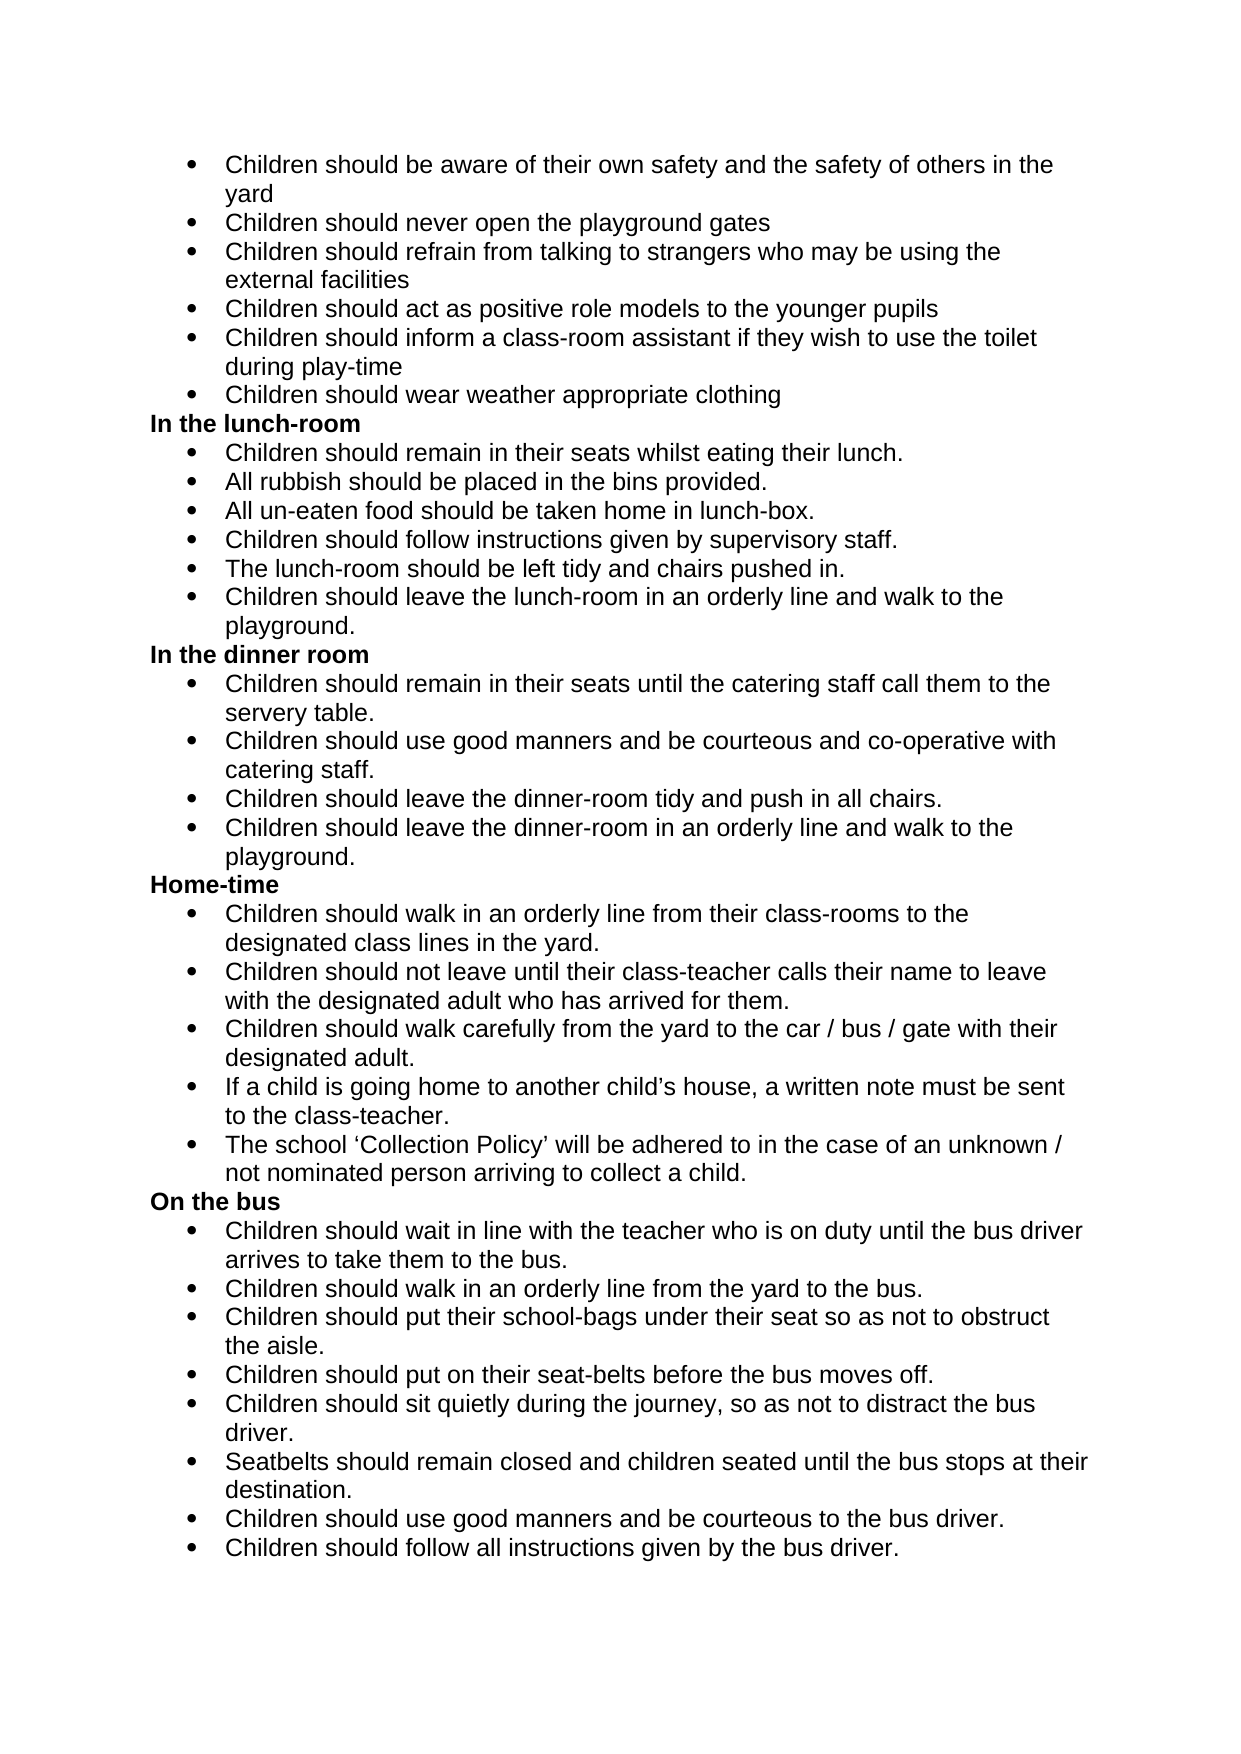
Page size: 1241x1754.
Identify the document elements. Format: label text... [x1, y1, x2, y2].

list Children should leave the dinner-room in an orderly line and walk to the playground. [187, 813, 1090, 870]
list Children should leave the dinner-room tidy and push in all chairs. [187, 784, 1090, 813]
list All un-eaten food should be taken home in lunch-box. [187, 496, 1090, 525]
list Children should inform a class-room assistant if they wish to use the toilet during play-time [187, 323, 1090, 381]
text Home-time [150, 870, 1090, 899]
list Children should not leave until their class-teacher calls their name to leave with the designated adult who has arrived for them. [187, 957, 1090, 1014]
list Children should use good manners and be courteous to the bus driver. [187, 1504, 1090, 1533]
list Children should walk in an orderly line from the yard to the bus. [187, 1273, 1090, 1302]
list Children should wear weather appropriate clothing [187, 381, 1090, 409]
list If a child is going home to another child’s house, a written note must be sent to the class-teacher. [187, 1072, 1090, 1129]
text On the bus [150, 1187, 1090, 1216]
list The school ‘Collection Policy’ will be adhered to in the case of an unknown / not nominated person arriving to collect a child. [187, 1129, 1090, 1187]
list All rubbish should be placed in the bins provided. [187, 467, 1090, 496]
list Children should walk in an orderly line from their class-rooms to the designated class lines in the yard. [187, 899, 1090, 957]
list Children should wait in line with the teacher who is on duty until the bus driver arrives to take them to the bus. [187, 1216, 1090, 1273]
list Children should use good manners and be courteous and co-operative with catering staff. [187, 726, 1090, 784]
text In the lunch-room [150, 409, 1090, 438]
list The lunch-room should be left tidy and chairs pushed in. [187, 553, 1090, 582]
list Children should put on their seat-belts before the bus moves off. [187, 1360, 1090, 1389]
list Children should remain in their seats until the catering staff call them to the servery table. [187, 669, 1090, 726]
text In the dinner room [150, 640, 1090, 669]
list Children should never open the playground gates [187, 208, 1090, 236]
list Children should follow instructions given by supervisory staff. [187, 525, 1090, 553]
list Children should be aware of their own safety and the safety of others in the yard [187, 150, 1090, 208]
list Children should follow all instructions given by the bus driver. [187, 1533, 1090, 1562]
list Children should sit quietly during the journey, so as not to distract the bus driver. [187, 1389, 1090, 1446]
list Seatbelts should remain closed and children seated until the bus stops at their destination. [187, 1446, 1090, 1504]
list Children should act as positive role models to the younger pupils [187, 294, 1090, 323]
list Children should leave the lunch-room in an orderly line and walk to the playground. [187, 582, 1090, 640]
list Children should refrain from talking to strangers who may be using the external facilities [187, 236, 1090, 294]
list Children should remain in their seats whilst eating their lunch. [187, 438, 1090, 467]
list Children should put their school-bags under their seat so as not to obstruct the aisle. [187, 1302, 1090, 1360]
list Children should walk carefully from the yard to the car / bus / gate with their designated adult. [187, 1014, 1090, 1072]
